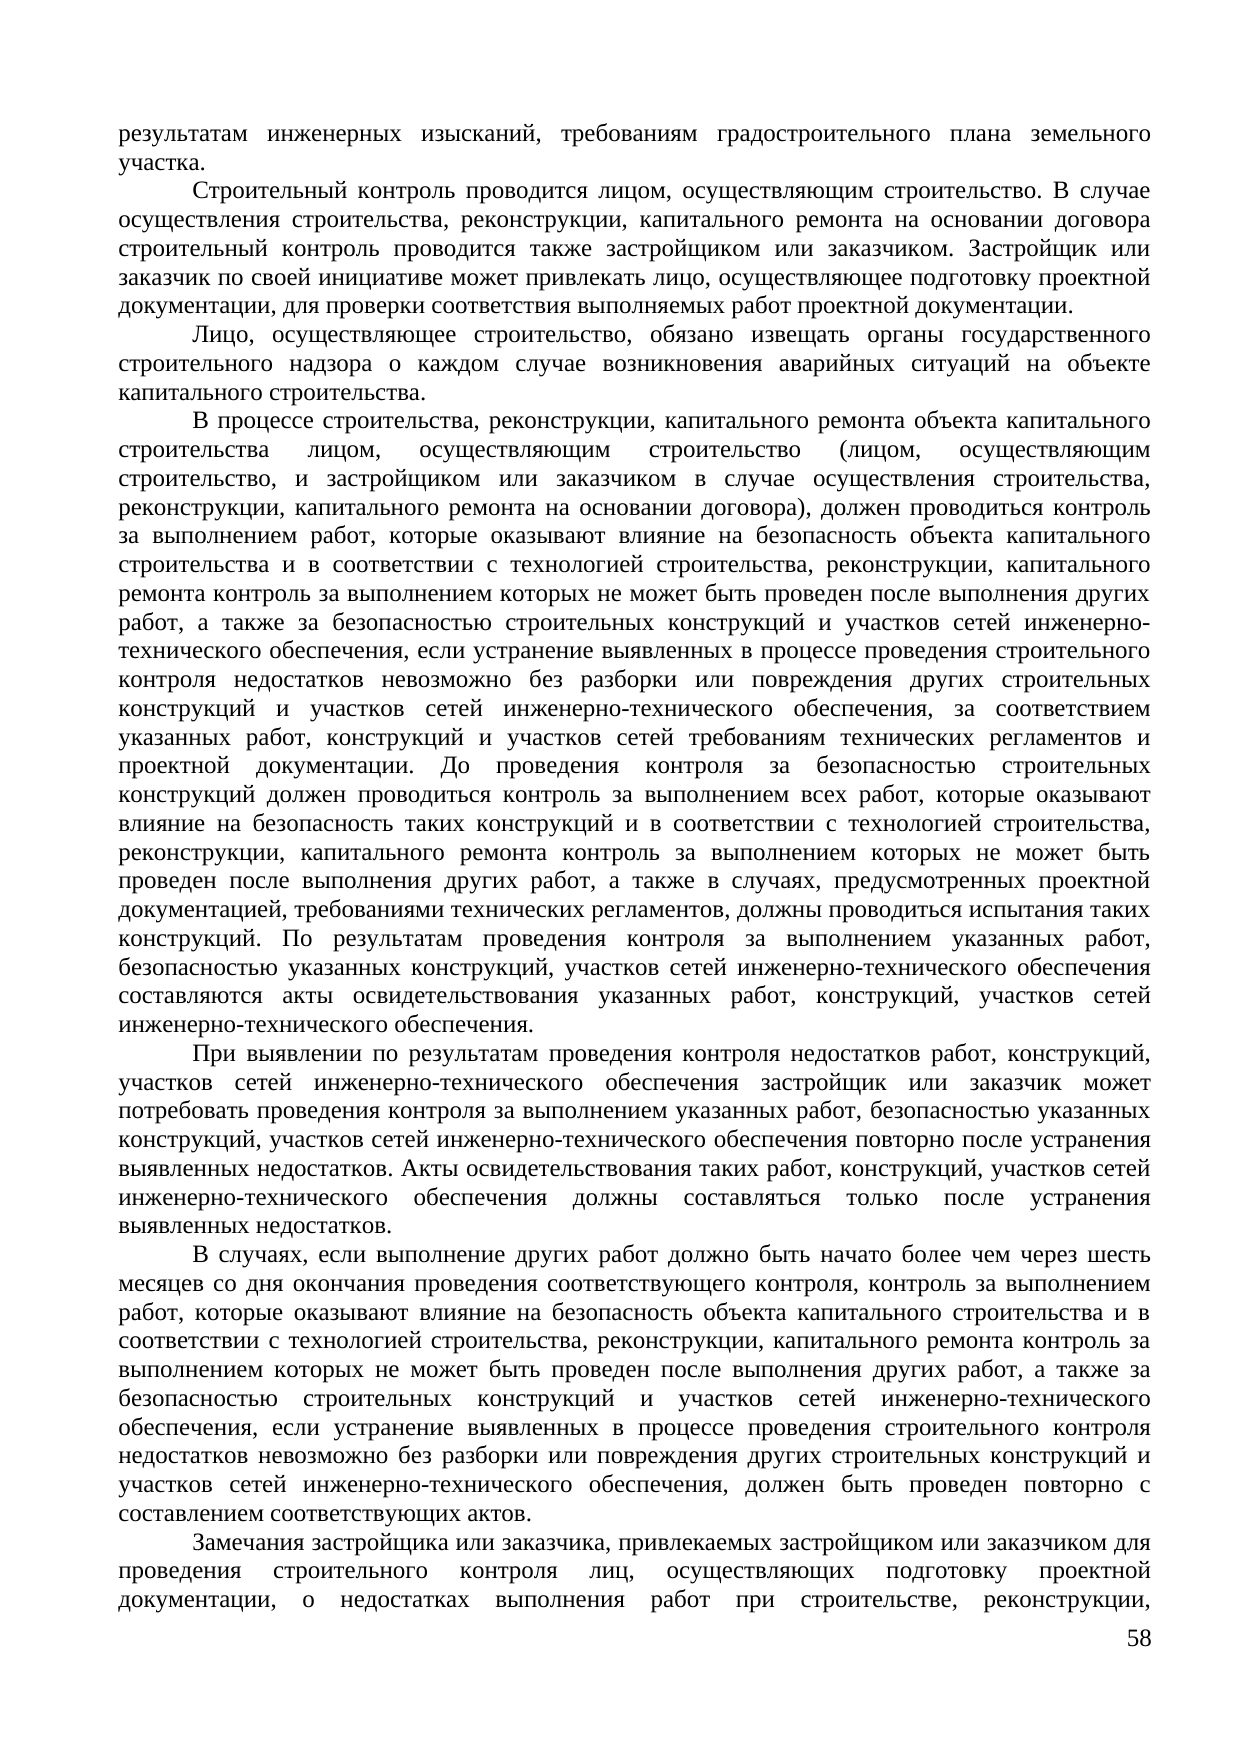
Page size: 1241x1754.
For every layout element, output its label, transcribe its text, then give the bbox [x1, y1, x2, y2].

text В процессе строительства, реконструкции, капитального ремонта объекта капитального строительства лицом, осуществляющим строительство (лицом, осуществляющим строительство, и застройщиком или заказчиком в случае осуществления строительства, реконструкции, капитального ремонта на основании договора), должен проводиться контроль за выполнением работ, которые оказывают влияние на безопасность объекта капитального строительства и в соответствии с технологией строительства, реконструкции, капитального ремонта контроль за выполнением которых не может быть проведен после выполнения других работ, а также за безопасностью строительных конструкций и участков сетей инженерно-технического обеспечения, если устранение выявленных в процессе проведения строительного контроля недостатков невозможно без разборки или повреждения других строительных конструкций и участков сетей инженерно-технического обеспечения, за соответствием указанных работ, конструкций и участков сетей требованиям технических регламентов и проектной документации. До проведения контроля за безопасностью строительных конструкций должен проводиться контроль за выполнением всех работ, которые оказывают влияние на безопасность таких конструкций и в соответствии с технологией строительства, реконструкции, капитального ремонта контроль за выполнением которых не может быть проведен после выполнения других работ, а также в случаях, предусмотренных проектной документацией, требованиями технических регламентов, должны проводиться испытания таких конструкций. По результатам проведения контроля за выполнением указанных работ, безопасностью указанных конструкций, участков сетей инженерно-технического обеспечения составляются акты освидетельствования указанных работ, конструкций, участков сетей инженерно-технического обеспечения. [118, 406, 1152, 1038]
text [118, 118, 1152, 176]
text При выявлении по результатам проведения контроля недостатков работ, конструкций, участков сетей инженерно-технического обеспечения застройщик или заказчик может потребовать проведения контроля за выполнением указанных работ, безопасностью указанных конструкций, участков сетей инженерно-технического обеспечения повторно после устранения выявленных недостатков. Акты освидетельствования таких работ, конструкций, участков сетей инженерно-технического обеспечения должны составляться только после устранения выявленных недостатков. [118, 1038, 1152, 1239]
text Строительный контроль проводится лицом, осуществляющим строительство. В случае осуществления строительства, реконструкции, капитального ремонта на основании договора строительный контроль проводится также застройщиком или заказчиком. Застройщик или заказчик по своей инициативе может привлекать лицо, осуществляющее подготовку проектной документации, для проверки соответствия выполняемых работ проектной документации. [118, 176, 1152, 319]
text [118, 1527, 1152, 1613]
text Лицо, осуществляющее строительство, обязано извещать органы государственного строительного надзора о каждом случае возникновения аварийных ситуаций на объекте капитального строительства. [118, 319, 1152, 406]
text В случаях, если выполнение других работ должно быть начато более чем через шесть месяцев со дня окончания проведения соответствующего контроля, контроль за выполнением работ, которые оказывают влияние на безопасность объекта капитального строительства и в соответствии с технологией строительства, реконструкции, капитального ремонта контроль за выполнением которых не может быть проведен после выполнения других работ, а также за безопасностью строительных конструкций и участков сетей инженерно-технического обеспечения, если устранение выявленных в процессе проведения строительного контроля недостатков невозможно без разборки или повреждения других строительных конструкций и участков сетей инженерно-технического обеспечения, должен быть проведен повторно с составлением соответствующих актов. [118, 1239, 1152, 1527]
